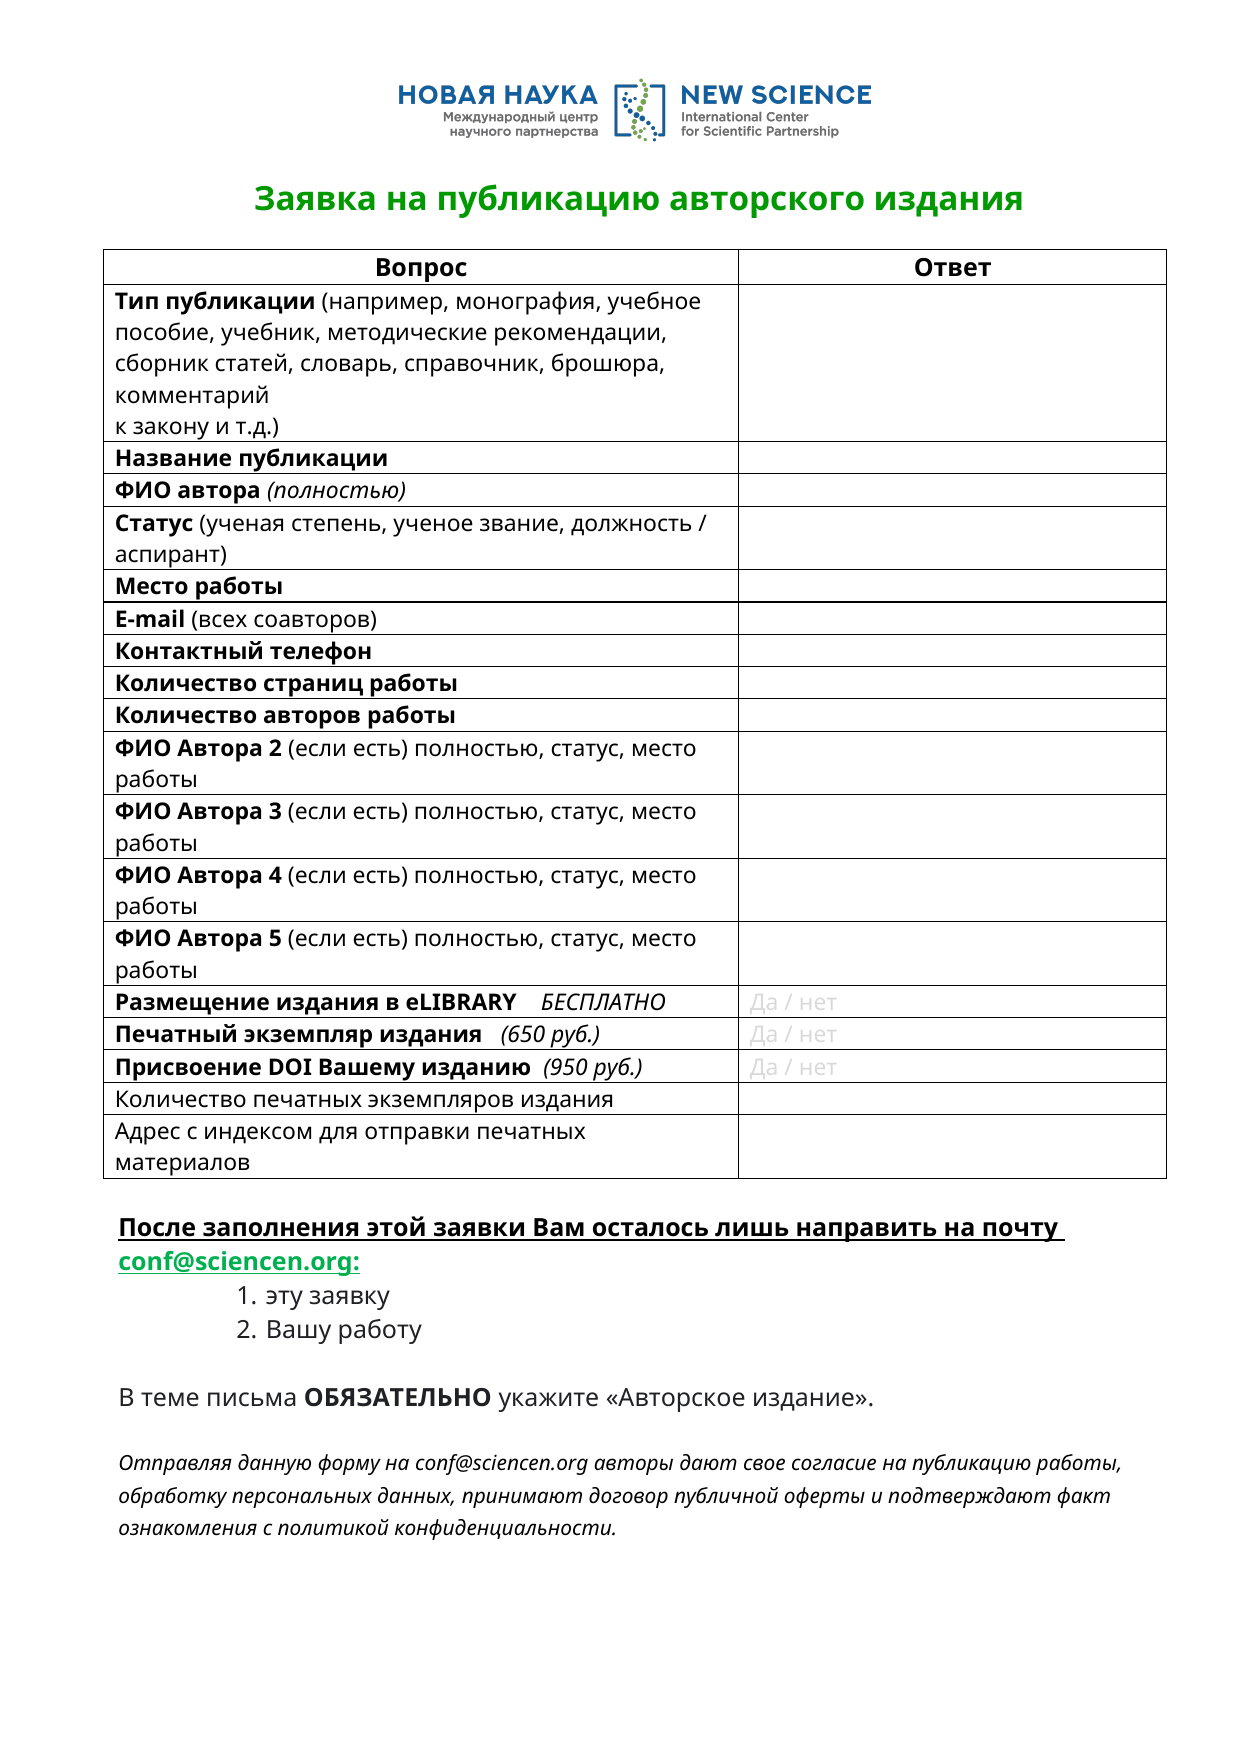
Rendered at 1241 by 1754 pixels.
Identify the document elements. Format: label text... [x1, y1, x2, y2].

table_cell Статус (ученая степень, ученое звание, должность / аспирант) [104, 507, 738, 569]
table_cell Да / нет [739, 986, 1166, 1017]
table_cell [739, 922, 1166, 985]
table_cell Присвоение DOI Вашему изданию (950 руб.) [104, 1050, 738, 1082]
list эту заявку [207, 1278, 1152, 1312]
table_cell Название публикации [104, 442, 738, 473]
table_cell Да / нет [739, 1050, 1166, 1082]
table_cell [739, 859, 1166, 921]
table_cell ФИО Автора 5 (если есть) полностью, статус, место работы [104, 922, 738, 985]
table_cell ФИО Автора 4 (если есть) полностью, статус, место работы [104, 859, 738, 921]
table_header Вопрос [104, 250, 738, 284]
table_cell [739, 1115, 1166, 1177]
table_cell Печатный экземпляр издания (650 руб.) [104, 1018, 738, 1049]
table_cell Количество печатных экземпляров издания [104, 1083, 738, 1114]
table_cell Тип публикации (например, монография, учебное пособие, учебник, методические рекомендации, сборник статей, словарь, справочник, брошюра, комментарий к закону и т.д.) [104, 285, 738, 441]
table_cell Количество авторов работы [104, 699, 738, 731]
table_cell [739, 699, 1166, 731]
table_cell Е-mail (всех соавторов) [104, 603, 738, 634]
table_cell [739, 603, 1166, 634]
table_cell [739, 442, 1166, 473]
table_cell Адрес с индексом для отправки печатных материалов [104, 1115, 738, 1177]
table_cell Контактный телефон [104, 635, 738, 666]
table_cell [739, 570, 1166, 601]
text Отправляя данную форму на conf@sciencen.org авторы дают свое согласие на публикацию работы, обработку персональных данных, принимают договор публичной оферты и подтверждают факт ознакомления с политикой конфиденциальности. [118, 1448, 1152, 1542]
table_cell ФИО автора (полностью) [104, 474, 738, 506]
table_cell [739, 507, 1166, 569]
text После заполнения этой заявки Вам осталось лишь направить на почту conf@sciencen.org: [118, 1210, 1152, 1278]
table_cell [739, 732, 1166, 794]
picture [389, 73, 881, 147]
table_cell ФИО Автора 2 (если есть) полностью, статус, место работы [104, 732, 738, 794]
table_cell [739, 1083, 1166, 1114]
table_cell Место работы [104, 570, 738, 601]
table_cell [739, 635, 1166, 666]
table_header Ответ [739, 250, 1166, 284]
table_cell Количество страниц работы [104, 667, 738, 698]
table_cell [739, 795, 1166, 858]
table_cell Размещение издания в eLIBRARY БЕСПЛАТНО [104, 986, 738, 1017]
table_cell [739, 667, 1166, 698]
table_cell [739, 474, 1166, 506]
table_cell ФИО Автора 3 (если есть) полностью, статус, место работы [104, 795, 738, 858]
table_cell [739, 285, 1166, 441]
text Заявка на публикацию авторского издания [118, 175, 1152, 221]
table_cell Да / нет [739, 1018, 1166, 1049]
text В теме письма ОБЯЗАТЕЛЬНО укажите «Авторское издание». [118, 1380, 1152, 1414]
list Вашу работу [207, 1312, 1152, 1346]
